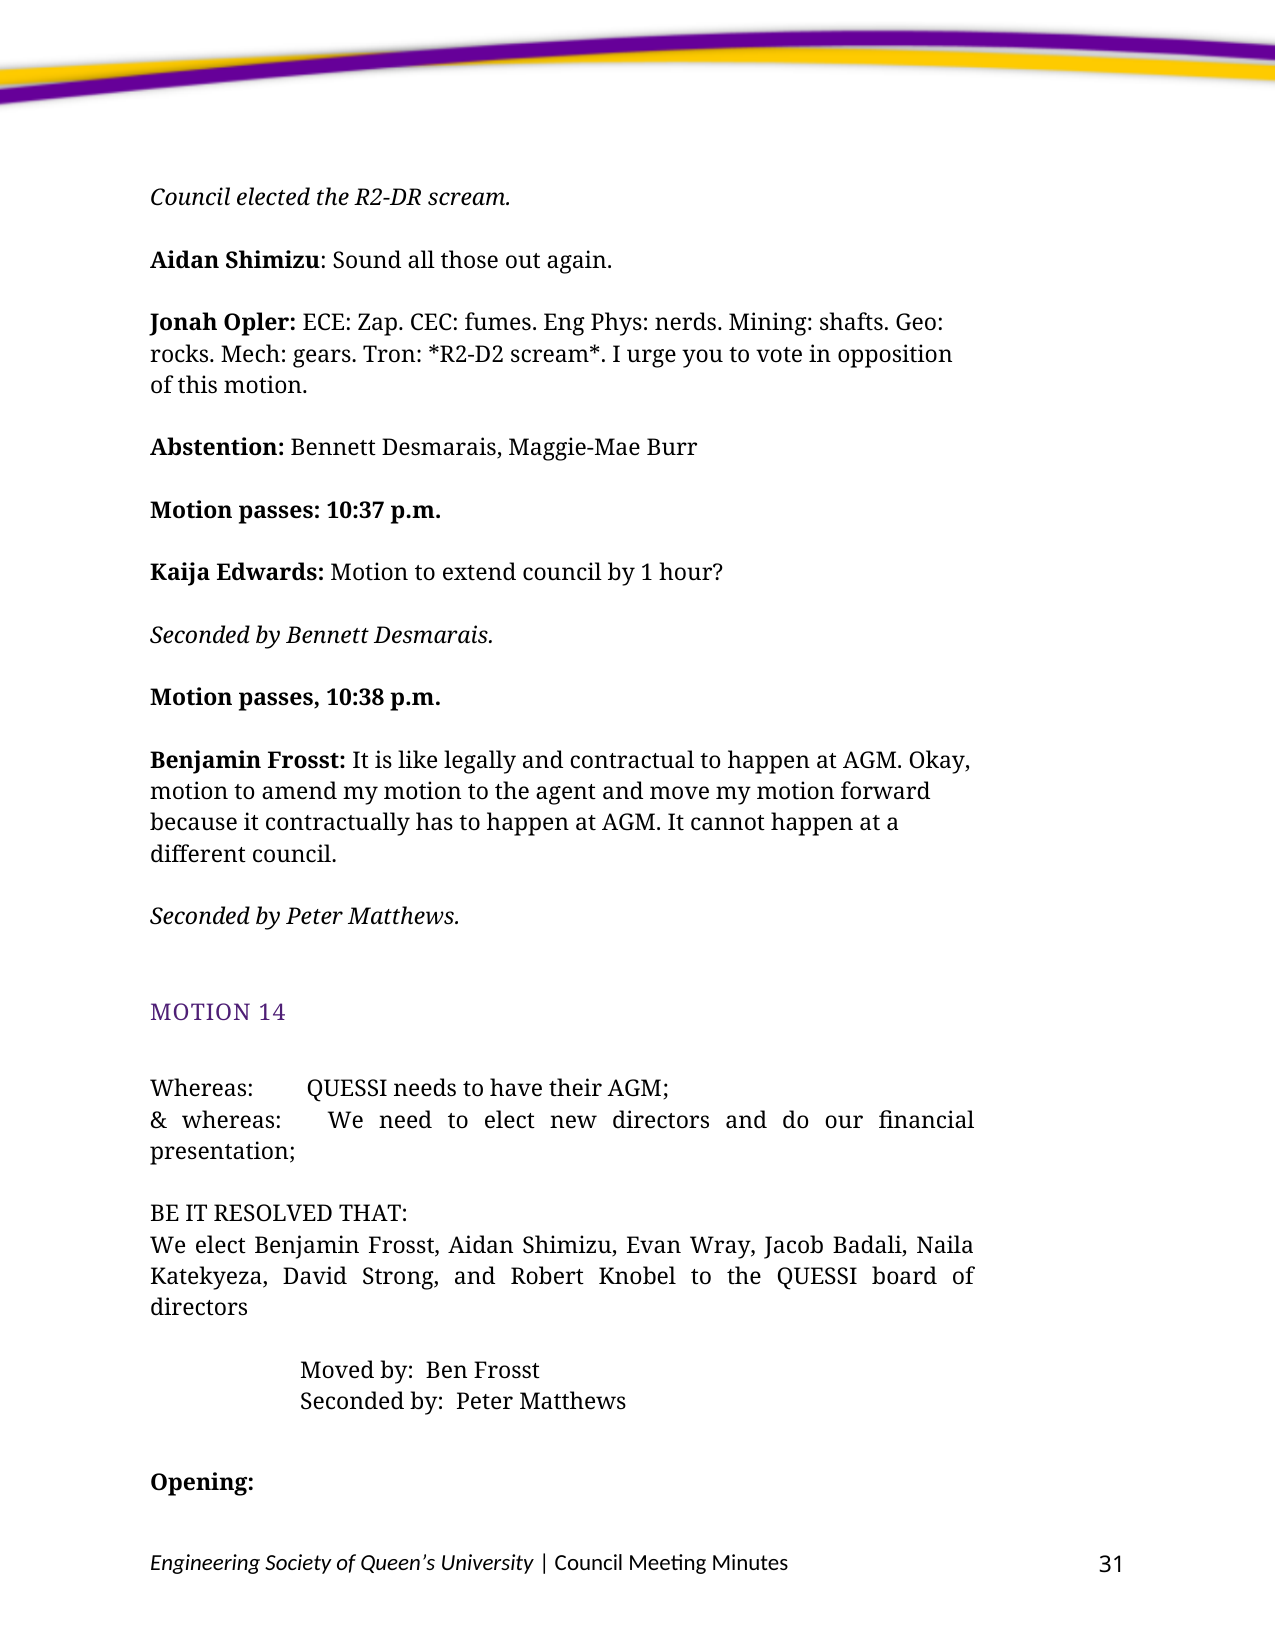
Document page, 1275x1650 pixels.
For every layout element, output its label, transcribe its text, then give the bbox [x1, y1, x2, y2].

text Abstention: Bennett Desmarais, Maggie-Mae Burr [150, 431, 975, 462]
text Seconded by Peter Matthews. [150, 900, 975, 931]
text Kaija Edwards: Motion to extend council by 1 hour? [150, 556, 975, 587]
text Motion passes, 10:38 p.m. [150, 681, 975, 712]
picture [0, 21, 1275, 114]
text Seconded by Bennett Desmarais. [150, 619, 975, 650]
text Opening: [150, 1466, 975, 1498]
text Seconded by: Peter Matthews [300, 1385, 975, 1416]
text We elect Benjamin Frosst, Aidan Shimizu, Evan Wray, Jacob Badali, Naila Katekyeza, David Strong, and Robert Knobel to the QUESSI board of directors [150, 1229, 975, 1322]
text BE IT RESOLVED THAT: [150, 1197, 975, 1229]
text Benjamin Frosst: It is like legally and contractual to happen at AGM. Okay, motion to amend my motion to the agent and move my motion forward because it contractually has to happen at AGM. It cannot happen at a different council. [150, 744, 975, 869]
text Aidan Shimizu: Sound all those out again. [150, 244, 975, 275]
text Motion passes: 10:37 p.m. [150, 494, 975, 525]
text Whereas: QUESSI needs to have their AGM; [150, 1072, 975, 1104]
text Jonah Opler: ECE: Zap. CEC: fumes. Eng Phys: nerds. Mining: shafts. Geo: rocks. Mech: gears. Tron: *R2-D2 scream*. I urge you to vote in opposition of this motion. [150, 306, 975, 400]
subtitle Motion 14 [150, 996, 1125, 1027]
text Council elected the R2-DR scream. [150, 181, 975, 212]
text & whereas: We need to elect new directors and do our financial presentation; [150, 1104, 975, 1166]
text Moved by: Ben Frosst [300, 1354, 975, 1385]
